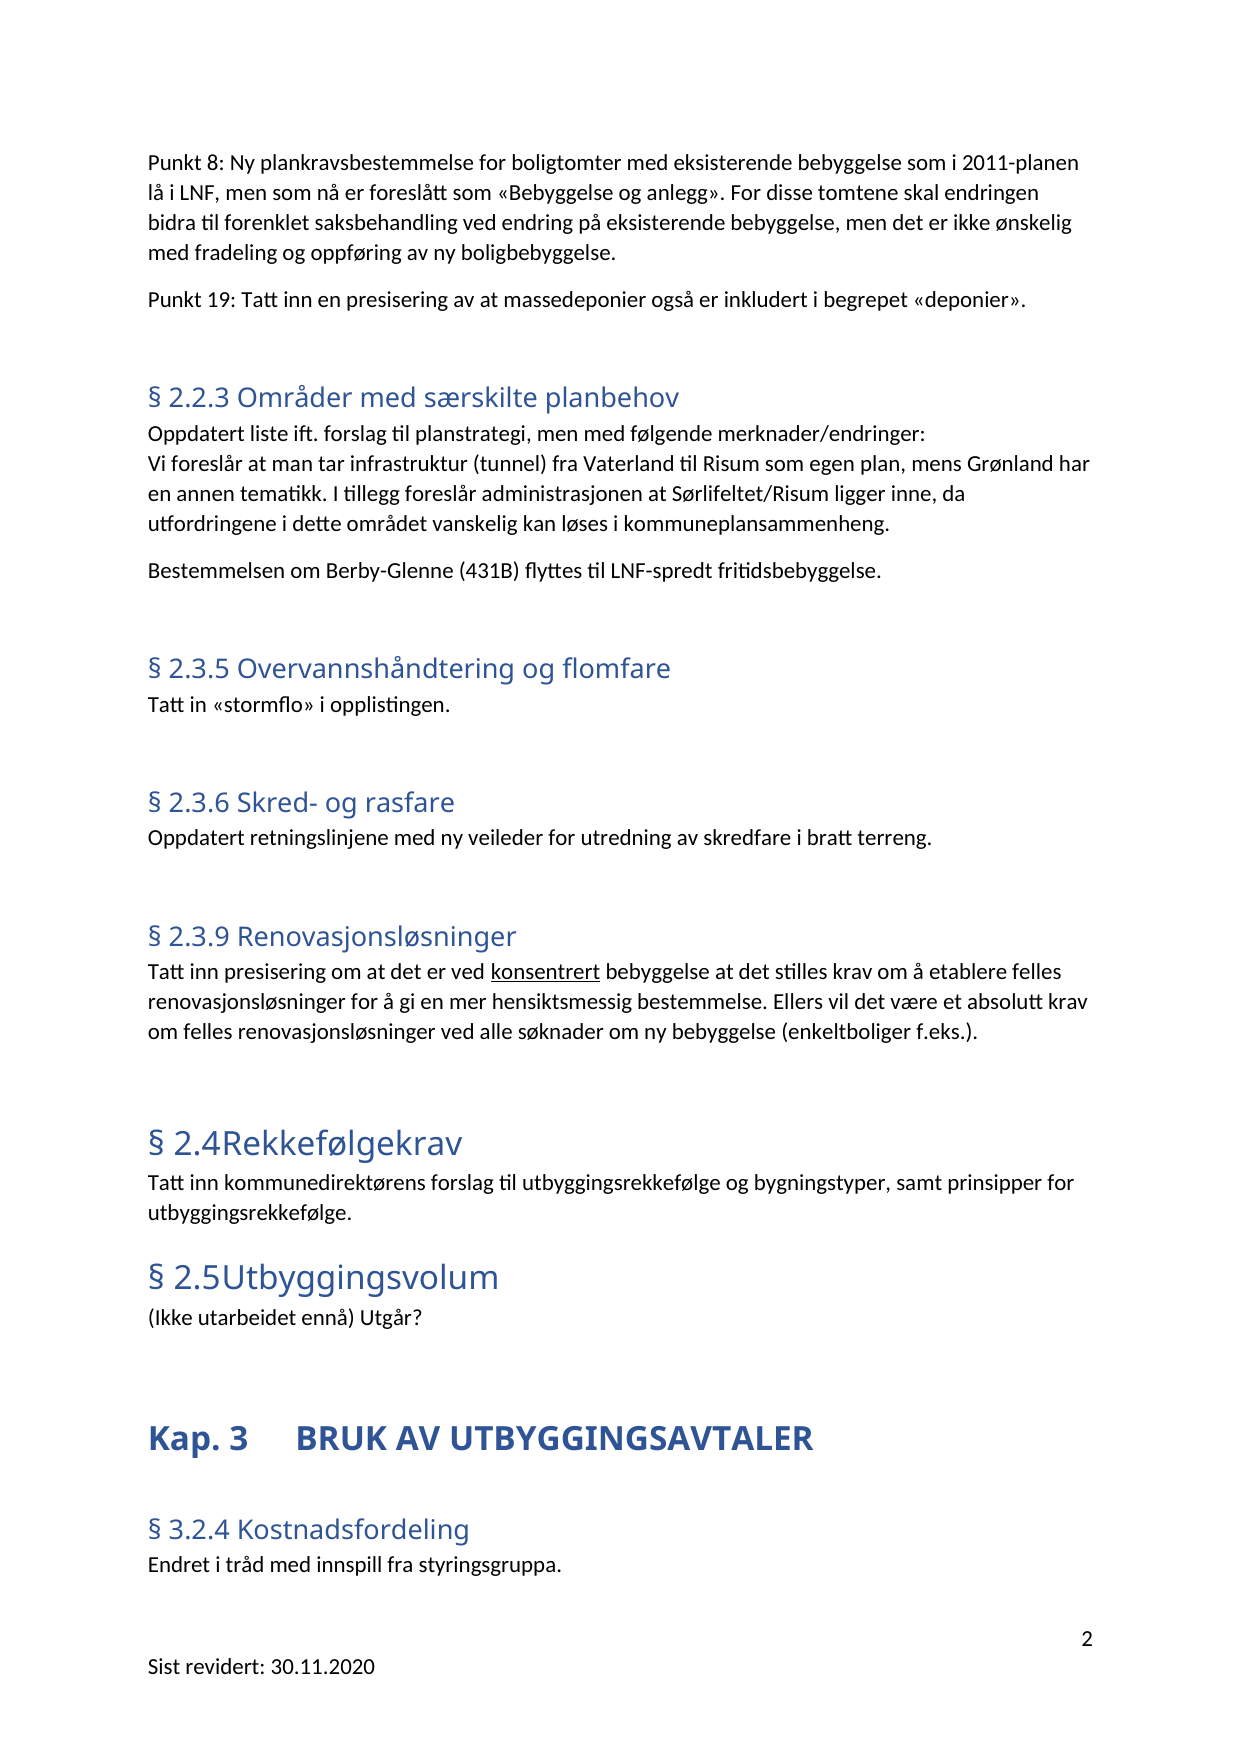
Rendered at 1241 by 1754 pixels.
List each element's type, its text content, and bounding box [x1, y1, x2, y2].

subtitle § 2.5 Utbyggingsvolum [148, 1254, 1093, 1299]
text Punkt 8: Ny plankravsbestemmelse for boligtomter med eksisterende bebyggelse som i 2011-planen lå i LNF, men som nå er foreslått som «Bebyggelse og anlegg». For disse tomtene skal endringen bidra til forenklet saksbehandling ved endring på eksisterende bebyggelse, men det er ikke ønskelig med fradeling og oppføring av ny boligbebyggelse. [148, 148, 1093, 266]
subtitle § 2.3.5 Overvannshåndtering og flomfare [148, 650, 1093, 687]
subtitle § 2.3.6 Skred- og rasfare [148, 783, 1093, 820]
text Tatt inn kommunedirektørens forslag til utbyggingsrekkefølge og bygningstyper, samt prinsipper for utbyggingsrekkefølge. [148, 1168, 1093, 1226]
subtitle § 2.4 Rekkefølgekrav [148, 1119, 1093, 1165]
subtitle § 2.3.9 Renovasjonsløsninger [148, 917, 1093, 954]
subtitle Kap. 3 BRUK AV UTBYGGINGSAVTALER [148, 1414, 1093, 1460]
text Oppdatert liste ift. forslag til planstrategi, men med følgende merknader/endringer: [148, 419, 1093, 447]
text Oppdatert retningslinjene med ny veileder for utredning av skredfare i bratt terreng. [148, 823, 1093, 851]
text Tatt inn presisering om at det er ved konsentrert bebyggelse at det stilles krav om å etablere felles renovasjonsløsninger for å gi en mer hensiktsmessig bestemmelse. Ellers vil det være et absolutt krav om felles renovasjonsløsninger ved alle søknader om ny bebyggelse (enkeltboliger f.eks.). [148, 957, 1093, 1045]
text Vi foreslår at man tar infrastruktur (tunnel) fra Vaterland til Risum som egen plan, mens Grønland har en annen tematikk. I tillegg foreslår administrasjonen at Sørlifeltet/Risum ligger inne, da utfordringene i dette området vanskelig kan løses i kommuneplansammenheng. [148, 449, 1093, 537]
subtitle § 3.2.4 Kostnadsfordeling [148, 1510, 1093, 1547]
text Punkt 19: Tatt inn en presisering av at massedeponier også er inkludert i begrepet «deponier». [148, 285, 1093, 313]
text Tatt in «stormflo» i opplistingen. [148, 690, 1093, 718]
text Endret i tråd med innspill fra styringsgruppa. [148, 1550, 1093, 1578]
subtitle § 2.2.3 Områder med særskilte planbehov [148, 379, 1093, 416]
text Bestemmelsen om Berby-Glenne (431B) flyttes til LNF-spredt fritidsbebyggelse. [148, 556, 1093, 584]
text (Ikke utarbeidet ennå) Utgår? [148, 1303, 1093, 1331]
